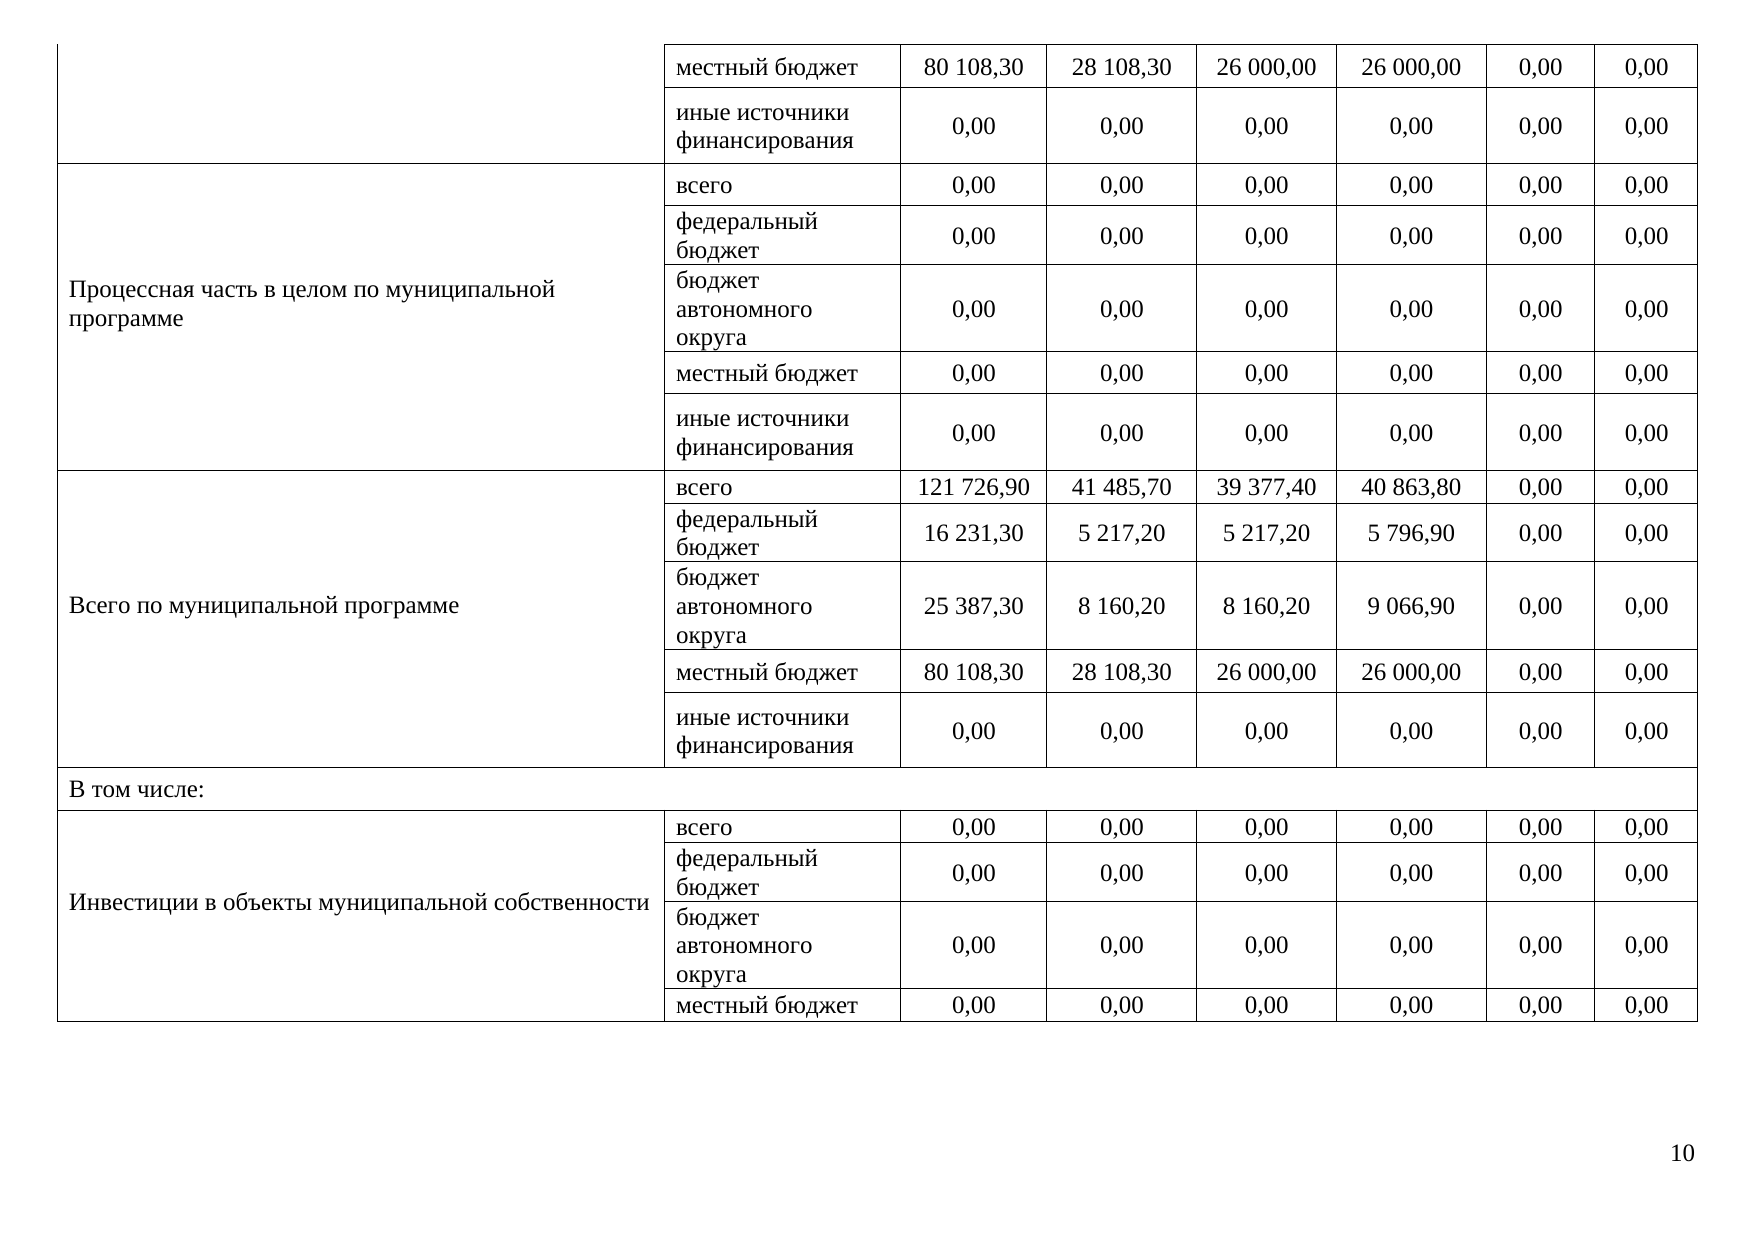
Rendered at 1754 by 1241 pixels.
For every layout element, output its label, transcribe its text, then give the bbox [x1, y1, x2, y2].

table_cell 0,00 [1487, 811, 1594, 842]
table_cell 0,00 [1197, 265, 1336, 351]
table_cell 0,00 [1047, 352, 1196, 393]
table_cell 0,00 [1595, 562, 1697, 648]
table_cell 0,00 [1047, 693, 1196, 767]
table_cell 0,00 [901, 693, 1046, 767]
table_cell 0,00 [1595, 394, 1697, 470]
table_cell 0,00 [1487, 562, 1594, 648]
table_cell 0,00 [901, 88, 1046, 163]
table_cell 0,00 [1047, 902, 1196, 988]
table_cell 0,00 [1487, 352, 1594, 393]
table_cell иные источники финансирования [665, 693, 900, 767]
table_cell 16 231,30 [901, 504, 1046, 561]
table_cell местный бюджет [665, 45, 900, 87]
table_cell 8 160,20 [1197, 562, 1336, 648]
table_cell 0,00 [901, 352, 1046, 393]
table_cell 0,00 [1337, 206, 1486, 264]
table_cell 0,00 [901, 164, 1046, 205]
table_cell местный бюджет [665, 650, 900, 692]
table_cell 80 108,30 [901, 650, 1046, 692]
table_cell 0,00 [1487, 989, 1594, 1021]
table_cell 0,00 [1337, 394, 1486, 470]
table_cell Всего по муниципальной программе [58, 471, 664, 767]
table_cell 28 108,30 [1047, 650, 1196, 692]
table_cell местный бюджет [665, 989, 900, 1021]
table_cell 0,00 [1595, 811, 1697, 842]
table_cell 0,00 [1197, 352, 1336, 393]
table_cell всего [665, 811, 900, 842]
table_cell 0,00 [1047, 394, 1196, 470]
table_cell федеральный бюджет [665, 206, 900, 264]
table_cell 0,00 [1337, 265, 1486, 351]
table_cell 0,00 [1047, 206, 1196, 264]
table_cell бюджет автономного округа [665, 902, 900, 988]
table_cell 80 108,30 [901, 45, 1046, 87]
table_cell 40 863,80 [1337, 471, 1486, 503]
table_cell 0,00 [901, 843, 1046, 901]
table_cell 0,00 [1595, 265, 1697, 351]
table_cell 0,00 [1197, 88, 1336, 163]
table_cell всего [665, 164, 900, 205]
table_cell 0,00 [901, 902, 1046, 988]
table_cell 0,00 [901, 989, 1046, 1021]
table_cell Инвестиции в объекты муниципальной собственности [58, 811, 664, 1021]
table_cell 0,00 [1337, 902, 1486, 988]
table_cell 0,00 [1197, 206, 1336, 264]
table_cell Процессная часть в целом по муниципальной программе [58, 164, 664, 470]
table_cell 0,00 [1487, 206, 1594, 264]
table_cell 0,00 [1487, 265, 1594, 351]
table_cell 0,00 [1487, 88, 1594, 163]
table_cell 0,00 [1595, 693, 1697, 767]
table_cell 0,00 [901, 265, 1046, 351]
table_cell 26 000,00 [1337, 45, 1486, 87]
table_cell 0,00 [1595, 206, 1697, 264]
table_cell 0,00 [1337, 693, 1486, 767]
table_cell 0,00 [1595, 650, 1697, 692]
table_cell 0,00 [1487, 693, 1594, 767]
table_cell 0,00 [1337, 811, 1486, 842]
table_cell бюджет автономного округа [665, 265, 900, 351]
table_cell 0,00 [1047, 265, 1196, 351]
table_cell 41 485,70 [1047, 471, 1196, 503]
table_cell 28 108,30 [1047, 45, 1196, 87]
table_cell 0,00 [1487, 45, 1594, 87]
table_cell 0,00 [1595, 989, 1697, 1021]
table_cell 0,00 [1595, 352, 1697, 393]
table_cell федеральный бюджет [665, 843, 900, 901]
table_cell 0,00 [1595, 45, 1697, 87]
table_cell 0,00 [1197, 989, 1336, 1021]
table_cell 0,00 [1487, 843, 1594, 901]
table_cell 9 066,90 [1337, 562, 1486, 648]
table_cell 0,00 [1047, 164, 1196, 205]
table_cell 0,00 [1337, 989, 1486, 1021]
table_cell федеральный бюджет [665, 504, 900, 561]
table_cell 0,00 [1197, 811, 1336, 842]
table_cell 0,00 [1337, 352, 1486, 393]
table_cell 0,00 [1595, 88, 1697, 163]
table_cell 5 217,20 [1197, 504, 1336, 561]
table_cell 121 726,90 [901, 471, 1046, 503]
table_cell 0,00 [1487, 471, 1594, 503]
table_cell 0,00 [1197, 693, 1336, 767]
table_cell местный бюджет [665, 352, 900, 393]
table_cell 26 000,00 [1337, 650, 1486, 692]
table_cell 0,00 [1487, 902, 1594, 988]
table_cell 5 217,20 [1047, 504, 1196, 561]
table_cell 5 796,90 [1337, 504, 1486, 561]
table_cell 0,00 [1047, 989, 1196, 1021]
table_cell В том числе: [58, 768, 1697, 809]
table_cell 0,00 [1197, 902, 1336, 988]
table_cell всего [665, 471, 900, 503]
table_cell бюджет автономного округа [665, 562, 900, 648]
table_cell 0,00 [1595, 164, 1697, 205]
table_cell 0,00 [1487, 650, 1594, 692]
table_cell 0,00 [1047, 811, 1196, 842]
table_cell 0,00 [1337, 843, 1486, 901]
table_cell 0,00 [1047, 88, 1196, 163]
table_cell 0,00 [1487, 394, 1594, 470]
table_cell 0,00 [1595, 902, 1697, 988]
table_cell 0,00 [1487, 504, 1594, 561]
table_cell 0,00 [1197, 164, 1336, 205]
table_cell 0,00 [1595, 843, 1697, 901]
table_cell иные источники финансирования [665, 88, 900, 163]
table_cell 25 387,30 [901, 562, 1046, 648]
table_cell 0,00 [1595, 471, 1697, 503]
table_cell 39 377,40 [1197, 471, 1336, 503]
table_cell 8 160,20 [1047, 562, 1196, 648]
table_cell 26 000,00 [1197, 650, 1336, 692]
table_cell 0,00 [1047, 843, 1196, 901]
table_cell 0,00 [1337, 88, 1486, 163]
table_cell 0,00 [901, 394, 1046, 470]
table_cell 0,00 [1487, 164, 1594, 205]
table_cell 0,00 [1197, 843, 1336, 901]
table_cell 0,00 [901, 206, 1046, 264]
table_cell 0,00 [901, 811, 1046, 842]
table_cell иные источники финансирования [665, 394, 900, 470]
table_cell 26 000,00 [1197, 45, 1336, 87]
table_cell 0,00 [1595, 504, 1697, 561]
table_cell 0,00 [1197, 394, 1336, 470]
table_cell 0,00 [1337, 164, 1486, 205]
